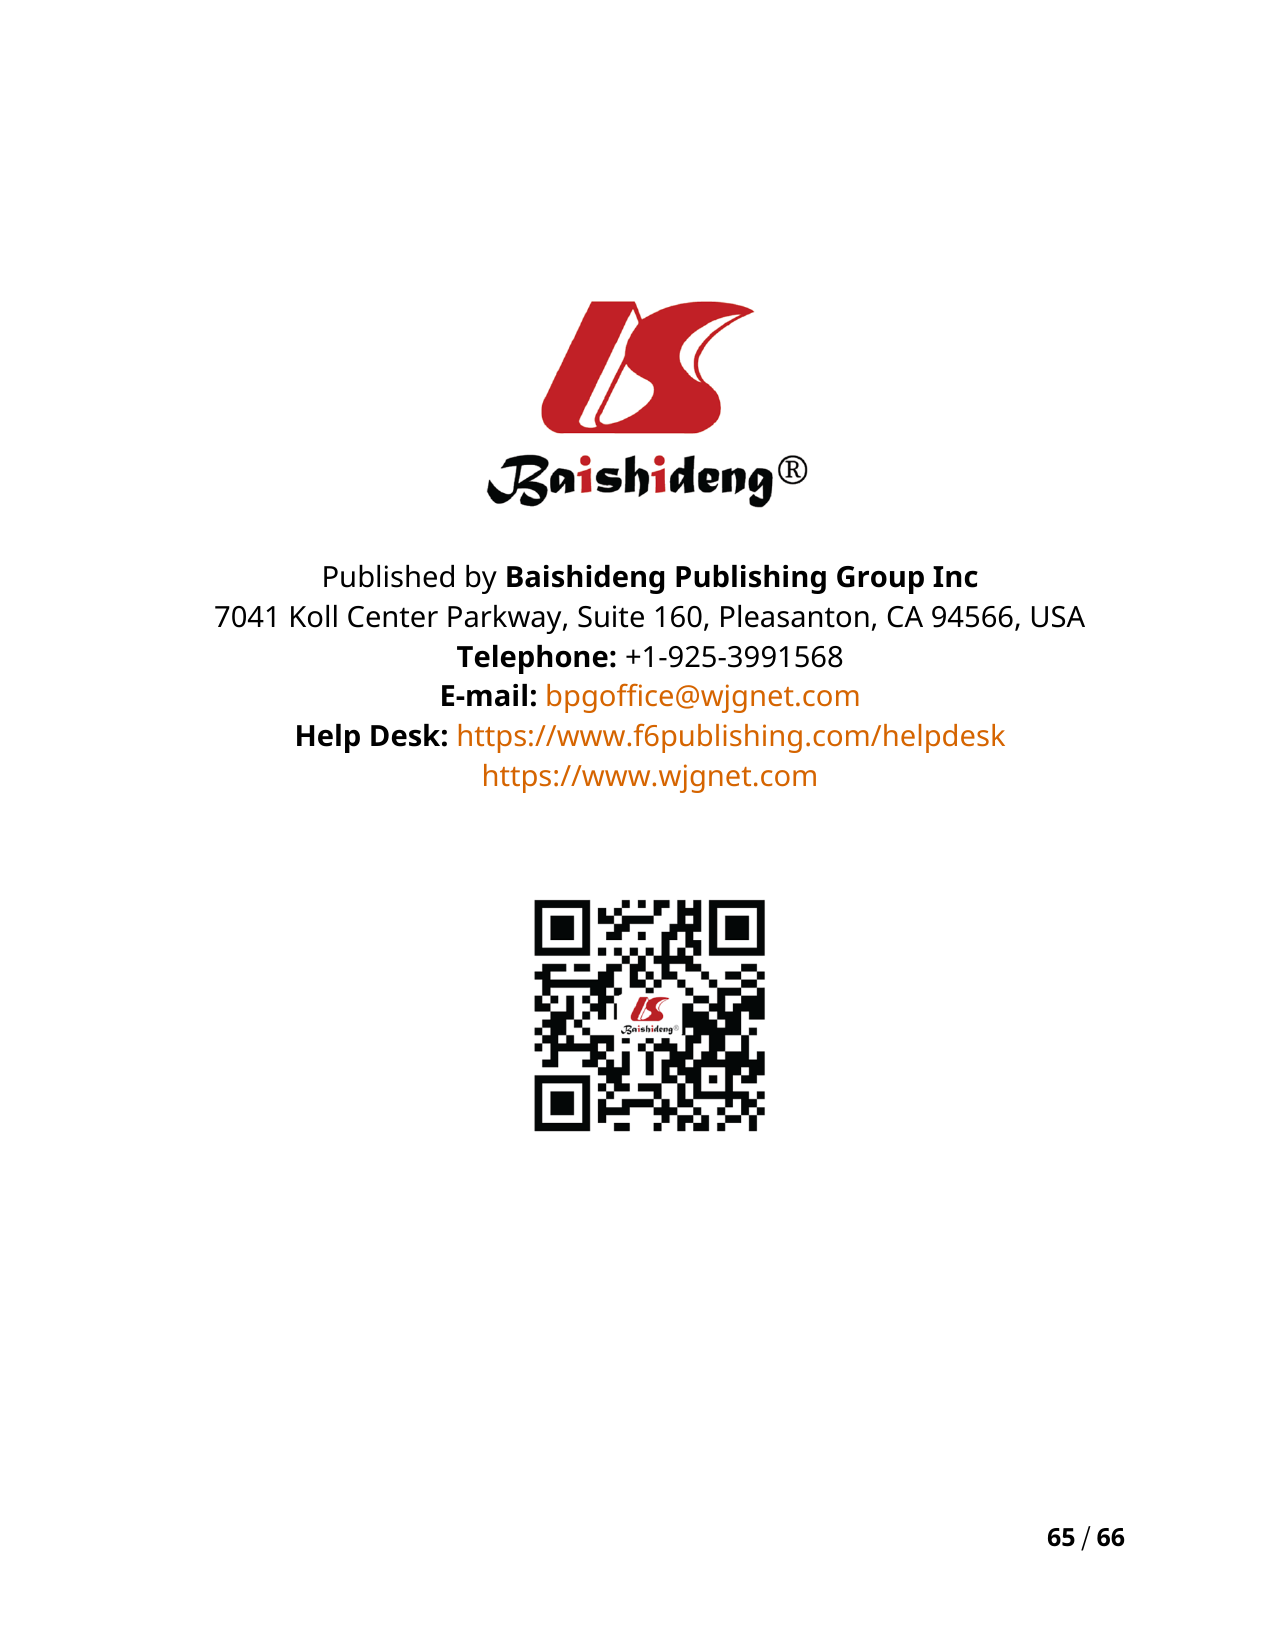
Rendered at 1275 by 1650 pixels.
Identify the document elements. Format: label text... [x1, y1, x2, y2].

text Help Desk: https://www.f6publishing.com/helpdesk [175, 715, 1125, 755]
picture [445, 286, 855, 523]
text E-mail: bpgoffice@wjgnet.com [175, 676, 1125, 715]
text Telephone: +1-925-3991568 [175, 636, 1125, 676]
picture [531, 896, 769, 1134]
text 7041 Koll Center Parkway, Suite 160, Pleasanton, CA 94566, USA [175, 596, 1125, 636]
text Published by Baishideng Publishing Group Inc [175, 557, 1125, 596]
text https://www.wjgnet.com [175, 755, 1125, 795]
